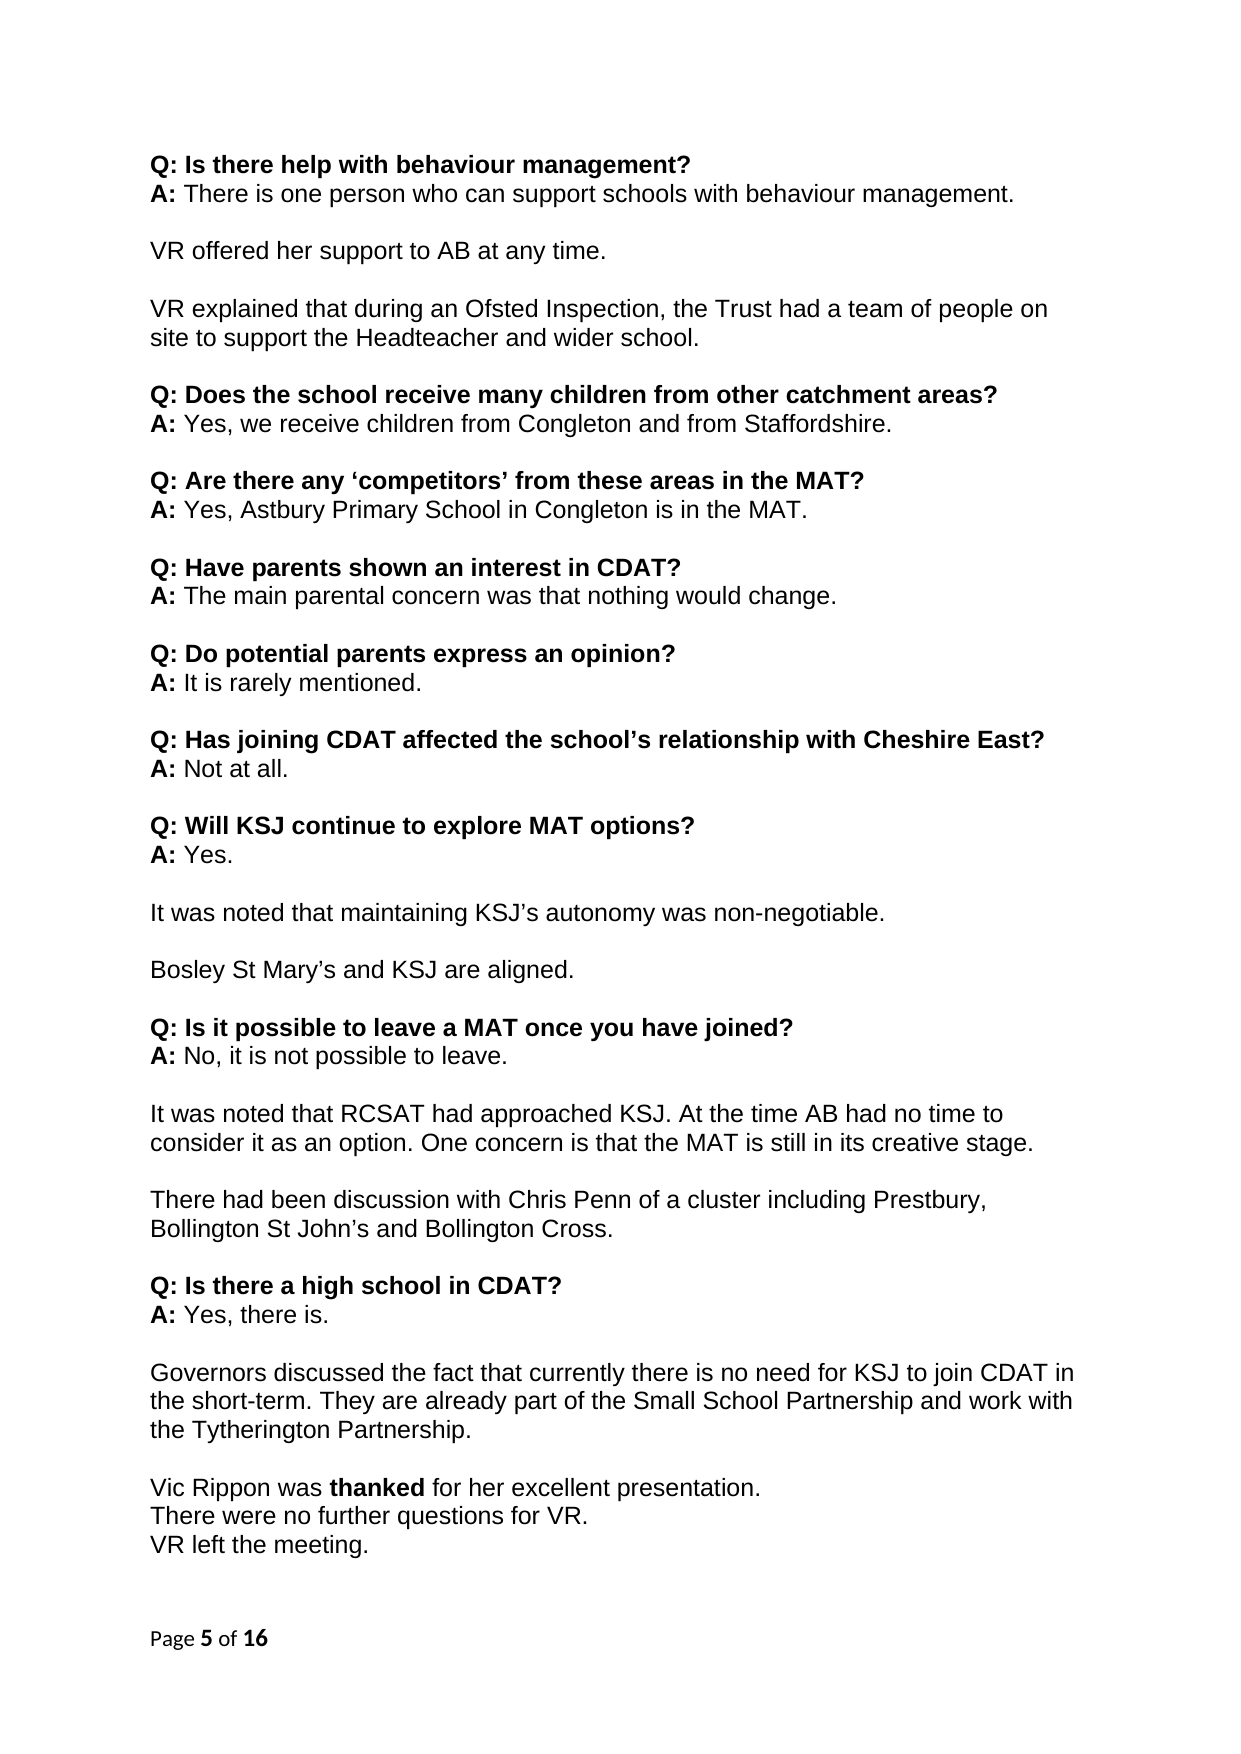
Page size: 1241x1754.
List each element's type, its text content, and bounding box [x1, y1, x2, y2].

text Bosley St Mary’s and KSJ are aligned. [150, 955, 1090, 984]
text There had been discussion with Chris Penn of a cluster including Prestbury, Bollington St John’s and Bollington Cross. [150, 1185, 1090, 1242]
text Q: Is there help with behaviour management? [150, 150, 1090, 179]
text A: Not at all. [150, 754, 1090, 782]
text A: Yes, there is. [150, 1300, 1090, 1329]
text VR left the meeting. [150, 1530, 1090, 1559]
text Q: Do potential parents express an opinion? A: It is rarely mentioned. [150, 639, 1090, 696]
text Q: Have parents shown an interest in CDAT? [150, 552, 1090, 581]
text A: Yes, Astbury Primary School in Congleton is in the MAT. [150, 495, 1090, 524]
text Q: Does the school receive many children from other catchment areas? [150, 380, 1090, 409]
text Q: Has joining CDAT affected the school’s relationship with Cheshire East? [150, 725, 1090, 754]
text A: No, it is not possible to leave. [150, 1041, 1090, 1070]
text Vic Rippon was thanked for her excellent presentation. [150, 1472, 1090, 1501]
text A: There is one person who can support schools with behaviour management. [150, 179, 1090, 207]
text It was noted that RCSAT had approached KSJ. At the time AB had no time to consider it as an option. One concern is that the MAT is still in its creative stage. [150, 1099, 1090, 1156]
text Q: Is it possible to leave a MAT once you have joined? [150, 1012, 1090, 1041]
text Q: Are there any ‘competitors’ from these areas in the MAT? [150, 466, 1090, 495]
text VR explained that during an Ofsted Inspection, the Trust had a team of people on site to support the Headteacher and wider school. [150, 294, 1090, 351]
text A: Yes. [150, 840, 1090, 869]
text Q: Is there a high school in CDAT? [150, 1271, 1090, 1300]
text It was noted that maintaining KSJ’s autonomy was non-negotiable. [150, 897, 1090, 926]
text VR offered her support to AB at any time. [150, 236, 1090, 265]
text There were no further questions for VR. [150, 1501, 1090, 1530]
text A: The main parental concern was that nothing would change. [150, 581, 1090, 610]
text A: Yes, we receive children from Congleton and from Staffordshire. [150, 409, 1090, 437]
text Governors discussed the fact that currently there is no need for KSJ to join CDAT in the short-term. They are already part of the Small School Partnership and work with the Tytherington Partnership. [150, 1357, 1090, 1444]
text Q: Will KSJ continue to explore MAT options? [150, 811, 1090, 840]
